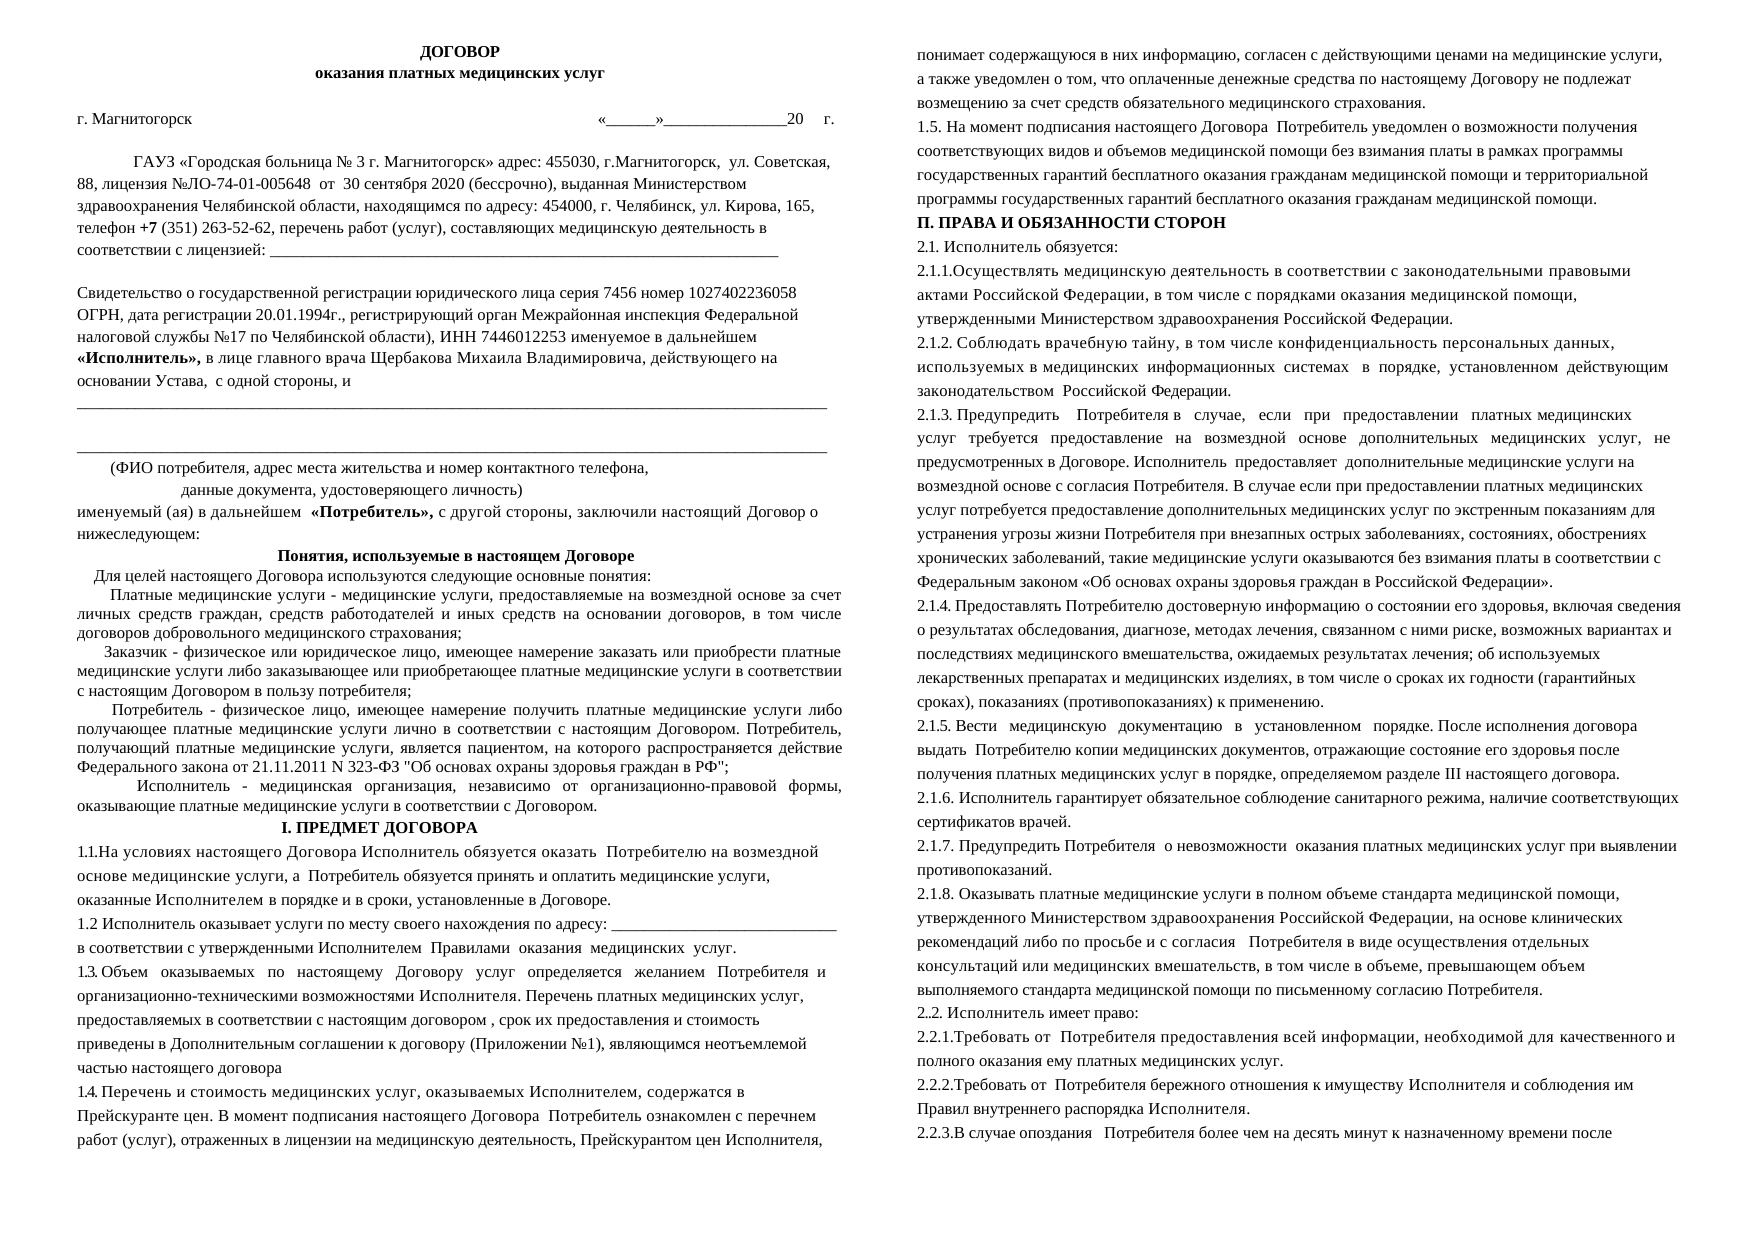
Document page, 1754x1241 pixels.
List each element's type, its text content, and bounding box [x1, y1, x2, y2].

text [917, 41, 1683, 1143]
text (ФИО потребителя, адрес места жительства и номер контактного телефона, [77, 458, 843, 477]
text Исполнитель - медицинская организация, независимо от организационно-правовой формы, оказывающие платные медицинские услуги в соответствии с Договором. [77, 776, 843, 814]
text Понятия, используемые в настоящем Договоре [77, 546, 843, 565]
text Для целей настоящего Договора используются следующие основные понятия: [77, 565, 843, 584]
text ГАУЗ «Городская больница № 3 г. Магнитогорск» адрес: 455030, г.Магнитогорск, ул. Советская, 88, лицензия №ЛО-74-01-005648 от 30 сентября 2020 (бессрочно), выданная Министерством здравоохранения Челябинской области, находящимся по адресу: . Челябинск, ул. Кирова, 165, телефон +7 (351) 263-52-62, перечень работ (услуг), составляющих медицинскую деятельность в соответствии с лицензией: _____________________________________________________________ [77, 152, 843, 259]
text данные документа, удостоверяющего личность) именуемый (ая) в дальнейшем «Потребитель», с другой стороны, заключили настоящий Договор о нижеследующем: [77, 480, 843, 543]
text Заказчик - физическое или юридическое лицо, имеющее намерение заказать или приобрести платные медицинские услуги либо заказывающее или приобретающее платные медицинские услуги в соответствии с настоящим Договором в пользу потребителя; [77, 642, 843, 699]
text Платные медицинские услуги - медицинские услуги, предоставляемые на возмездной основе за счет личных средств граждан, средств работодателей и иных средств на основании договоров, в том числе договоров добровольного медицинского страхования; [77, 584, 843, 642]
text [77, 814, 843, 1150]
text __________________________________________________________________________________________ [77, 392, 843, 411]
text г. Магнитогорск «______»_______________20 г. [77, 109, 843, 128]
text Свидетельство о государственной регистрации юридического лица серия 7456 номер 1027402236058 ОГРН, дата регистрации 20.01.1994г., регистрирующий орган Межрайонная инспекция Федеральной налоговой службы №17 по Челябинской области), ИНН 7446012253 именуемое в дальнейшем «Исполнитель», в лице главного врача Щербакова Михаила Владимировича, действующего на основании Устава, с одной стороны, и [77, 282, 843, 389]
text ДОГОВОР оказания платных медицинских услуг [77, 41, 843, 82]
text __________________________________________________________________________________________ [77, 436, 843, 455]
text Потребитель - физическое лицо, имеющее намерение получить платные медицинские услуги либо получающее платные медицинские услуги лично в соответствии с настоящим Договором. Потребитель, получающий платные медицинские услуги, является пациентом, на которого распространяется действие Федерального закона от 21.11.2011 N 323-ФЗ "Об основах охраны здоровья граждан в РФ"; [77, 699, 843, 776]
